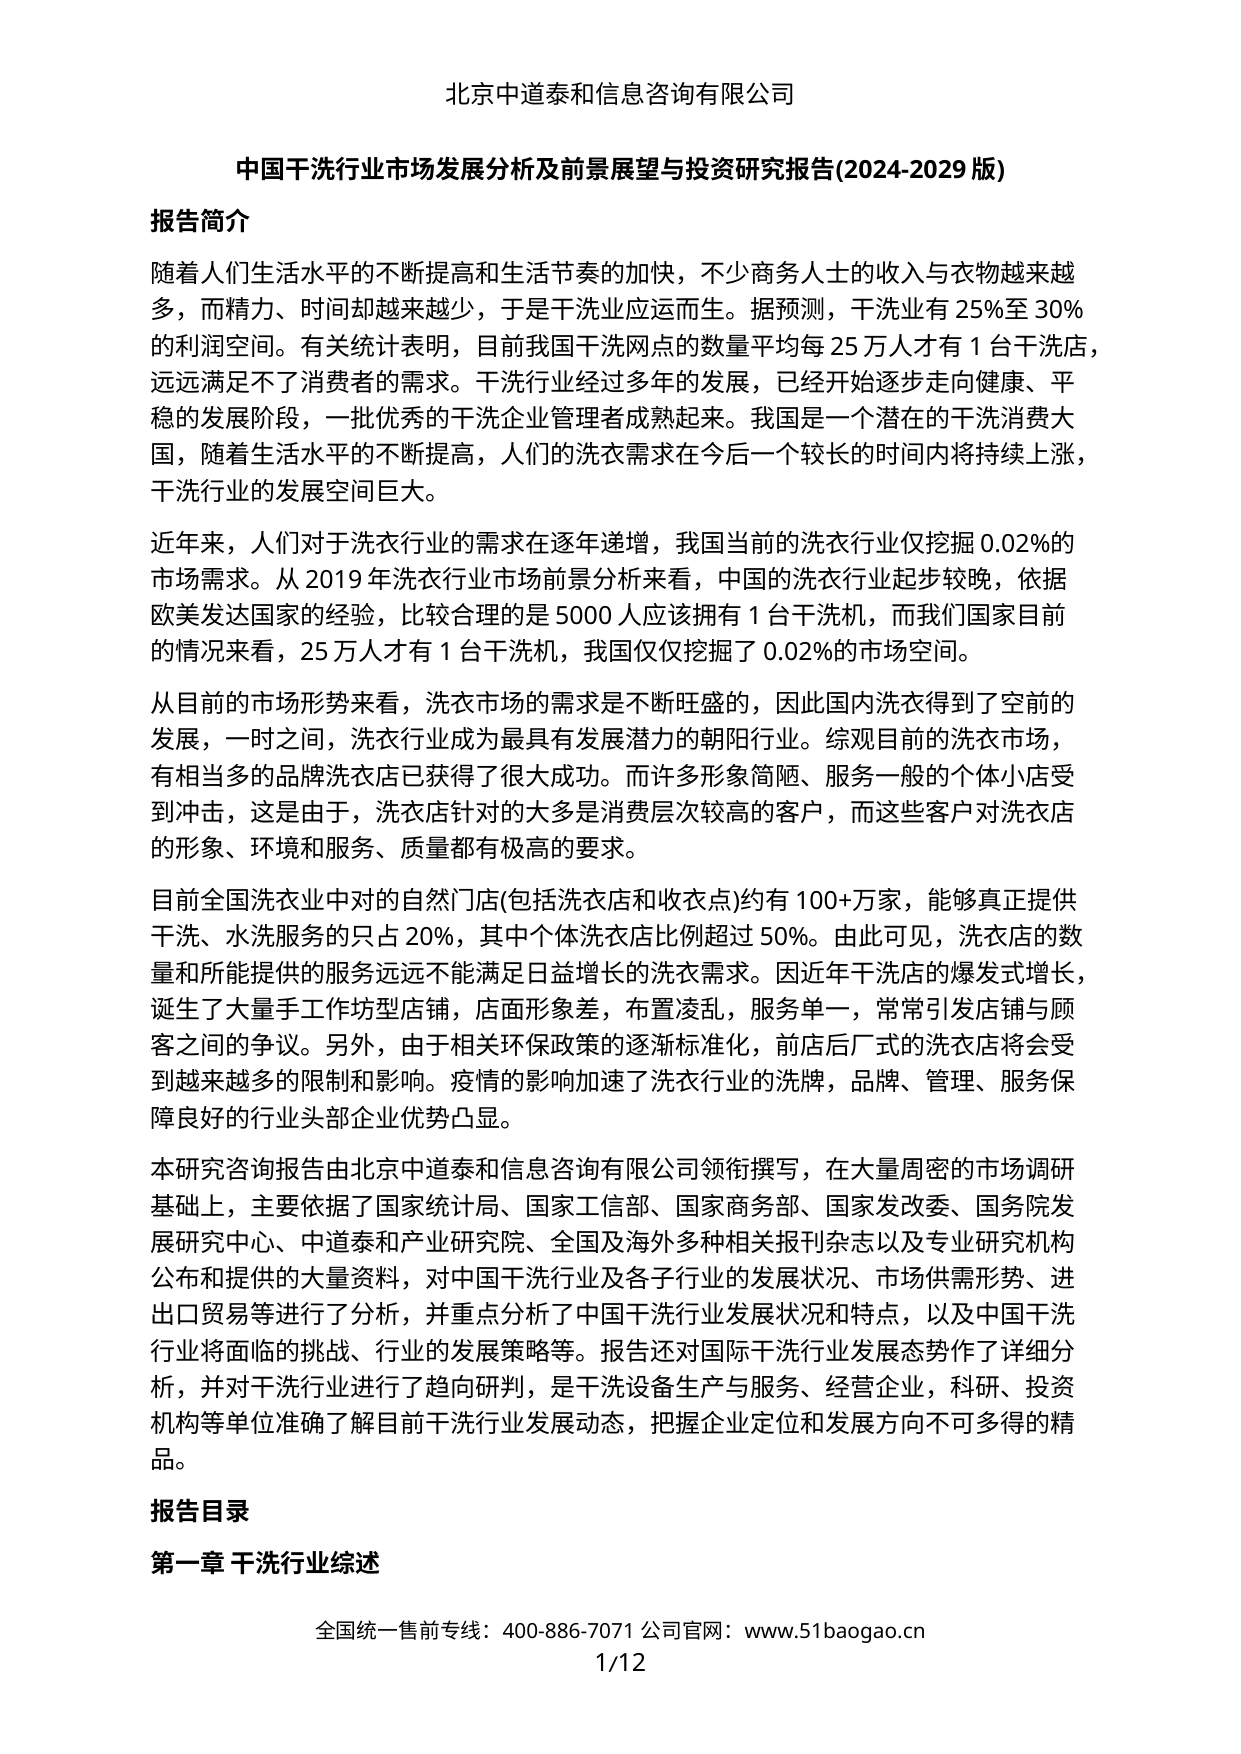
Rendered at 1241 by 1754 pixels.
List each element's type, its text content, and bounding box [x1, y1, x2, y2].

text 本研究咨询报告由北京中道泰和信息咨询有限公司领衔撰写，在大量周密的市场调研基础上，主要依据了国家统计局、国家工信部、国家商务部、国家发改委、国务院发展研究中心、中道泰和产业研究院、全国及海外多种相关报刊杂志以及专业研究机构公布和提供的大量资料，对中国干洗行业及各子行业的发展状况、市场供需形势、进出口贸易等进行了分析，并重点分析了中国干洗行业发展状况和特点，以及中国干洗行业将面临的挑战、行业的发展策略等。报告还对国际干洗行业发展态势作了详细分析，并对干洗行业进行了趋向研判，是干洗设备生产与服务、经营企业，科研、投资机构等单位准确了解目前干洗行业发展动态，把握企业定位和发展方向不可多得的精品。 [150, 1150, 1090, 1476]
text 报告简介 [150, 202, 1090, 238]
text 随着人们生活水平的不断提高和生活节奏的加快，不少商务人士的收入与衣物越来越多，而精力、时间却越来越少，于是干洗业应运而生。据预测，干洗业有25%至30%的利润空间。有关统计表明，目前我国干洗网点的数量平均每25万人才有1台干洗店，远远满足不了消费者的需求。干洗行业经过多年的发展，已经开始逐步走向健康、平稳的发展阶段，一批优秀的干洗企业管理者成熟起来。我国是一个潜在的干洗消费大国，随着生活水平的不断提高，人们的洗衣需求在今后一个较长的时间内将持续上涨，干洗行业的发展空间巨大。 [150, 254, 1090, 507]
text 从目前的市场形势来看，洗衣市场的需求是不断旺盛的，因此国内洗衣得到了空前的发展，一时之间，洗衣行业成为最具有发展潜力的朝阳行业。综观目前的洗衣市场，有相当多的品牌洗衣店已获得了很大成功。而许多形象简陋、服务一般的个体小店受到冲击，这是由于，洗衣店针对的大多是消费层次较高的客户，而这些客户对洗衣店的形象、环境和服务、质量都有极高的要求。 [150, 684, 1090, 865]
text 近年来，人们对于洗衣行业的需求在逐年递增，我国当前的洗衣行业仅挖掘0.02%的市场需求。从2019年洗衣行业市场前景分析来看，中国的洗衣行业起步较晚，依据欧美发达国家的经验，比较合理的是5000人应该拥有1台干洗机，而我们国家目前的情况来看，25万人才有1台干洗机，我国仅仅挖掘了0.02%的市场空间。 [150, 523, 1090, 668]
text 报告目录 [150, 1492, 1090, 1528]
text 目前全国洗衣业中对的自然门店(包括洗衣店和收衣点)约有100+万家，能够真正提供干洗、水洗服务的只占20%，其中个体洗衣店比例超过50%。由此可见，洗衣店的数量和所能提供的服务远远不能满足日益增长的洗衣需求。因近年干洗店的爆发式增长，诞生了大量手工作坊型店铺，店面形象差，布置凌乱，服务单一，常常引发店铺与顾客之间的争议。另外，由于相关环保政策的逐渐标准化，前店后厂式的洗衣店将会受到越来越多的限制和影响。疫情的影响加速了洗衣行业的洗牌，品牌、管理、服务保障良好的行业头部企业优势凸显。 [150, 881, 1090, 1134]
text 中国干洗行业市场发展分析及前景展望与投资研究报告(2024-2029版) [150, 150, 1090, 186]
text 第一章 干洗行业综述 [150, 1544, 1090, 1580]
